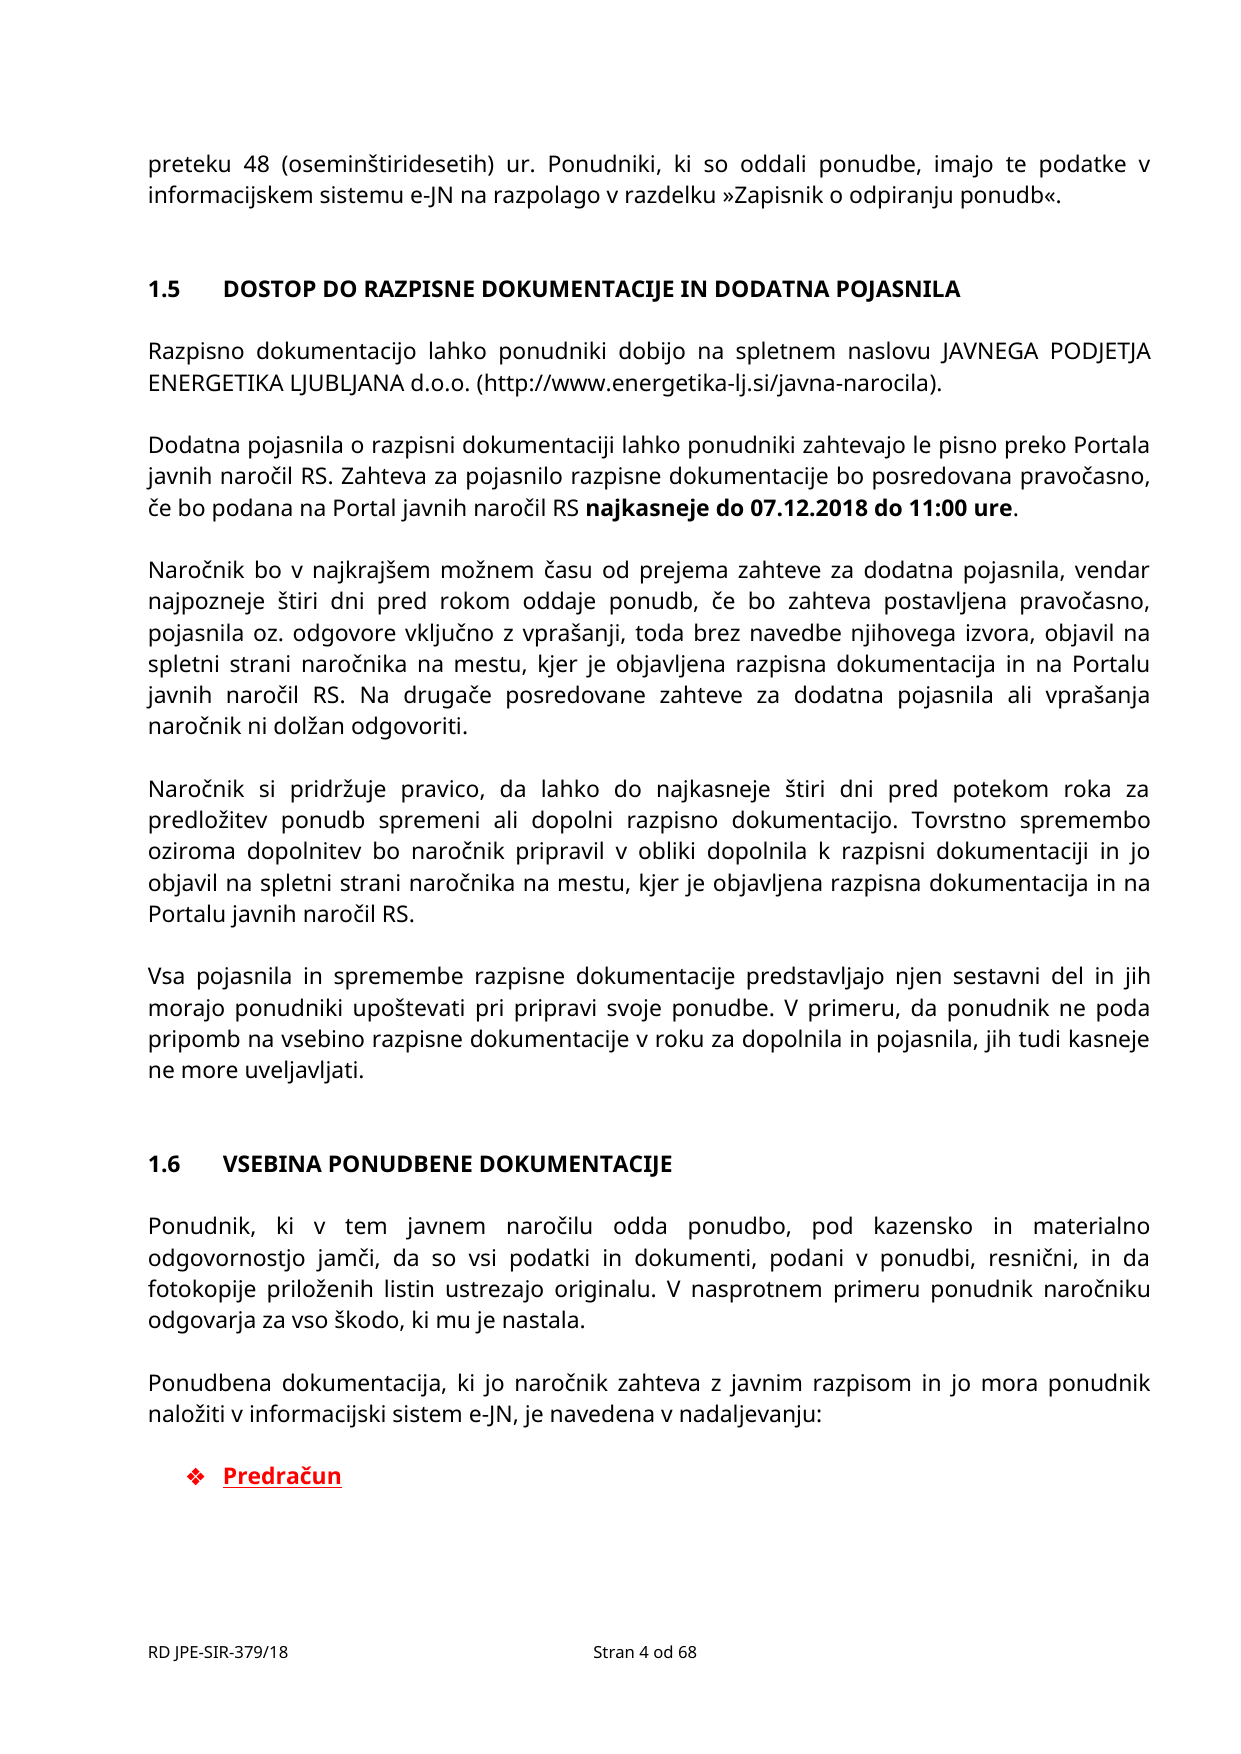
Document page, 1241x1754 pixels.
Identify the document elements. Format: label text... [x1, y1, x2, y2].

text Vsa pojasnila in spremembe razpisne dokumentacije predstavljajo njen sestavni del in jih morajo ponudniki upoštevati pri pripravi svoje ponudbe. V primeru, da ponudnik ne poda pripomb na vsebino razpisne dokumentacije v roku za dopolnila in pojasnila, jih tudi kasneje ne more uveljavljati. [148, 960, 1152, 1085]
text Razpisno dokumentacijo lahko ponudniki dobijo na spletnem naslovu JAVNEGA PODJETJA ENERGETIKA LJUBLJANA d.o.o. (http://www.energetika-lj.si/javna-narocila). [148, 335, 1152, 398]
text Ponudnik, ki v tem javnem naročilu odda ponudbo, pod kazensko in materialno odgovornostjo jamči, da so vsi podatki in dokumenti, podani v ponudbi, resnični, in da fotokopije priloženih listin ustrezajo originalu. V nasprotnem primeru ponudnik naročniku odgovarja za vso škodo, ki mu je nastala. [148, 1210, 1152, 1335]
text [148, 148, 1152, 210]
text Ponudbena dokumentacija, ki jo naročnik zahteva z javnim razpisom in jo mora ponudnik naložiti v informacijski sistem e-JN, je navedena v nadaljevanju: [148, 1366, 1152, 1429]
subtitle DOSTOP DO RAZPISNE DOKUMENTACIJE IN DODATNA POJASNILA [148, 273, 1152, 304]
list Predračun [185, 1460, 1152, 1491]
text Dodatna pojasnila o razpisni dokumentaciji lahko ponudniki zahtevajo le pisno preko Portala javnih naročil RS. Zahteva za pojasnilo razpisne dokumentacije bo posredovana pravočasno, če bo podana na Portal javnih naročil RS najkasneje do 07.12.2018 do 11:00 ure. [148, 429, 1152, 523]
text Naročnik bo v najkrajšem možnem času od prejema zahteve za dodatna pojasnila, vendar najpozneje štiri dni pred rokom oddaje ponudb, če bo zahteva postavljena pravočasno, pojasnila oz. odgovore vključno z vprašanji, toda brez navedbe njihovega izvora, objavil na spletni strani naročnika na mestu, kjer je objavljena razpisna dokumentacija in na Portalu javnih naročil RS. Na drugače posredovane zahteve za dodatna pojasnila ali vprašanja naročnik ni dolžan odgovoriti. [148, 554, 1152, 741]
subtitle VSEBINA PONUDBENE DOKUMENTACIJE [148, 1148, 1152, 1179]
text Naročnik si pridržuje pravico, da lahko do najkasneje štiri dni pred potekom roka za predložitev ponudb spremeni ali dopolni razpisno dokumentacijo. Tovrstno spremembo oziroma dopolnitev bo naročnik pripravil v obliki dopolnila k razpisni dokumentaciji in jo objavil na spletni strani naročnika na mestu, kjer je objavljena razpisna dokumentacija in na Portalu javnih naročil RS. [148, 773, 1152, 929]
